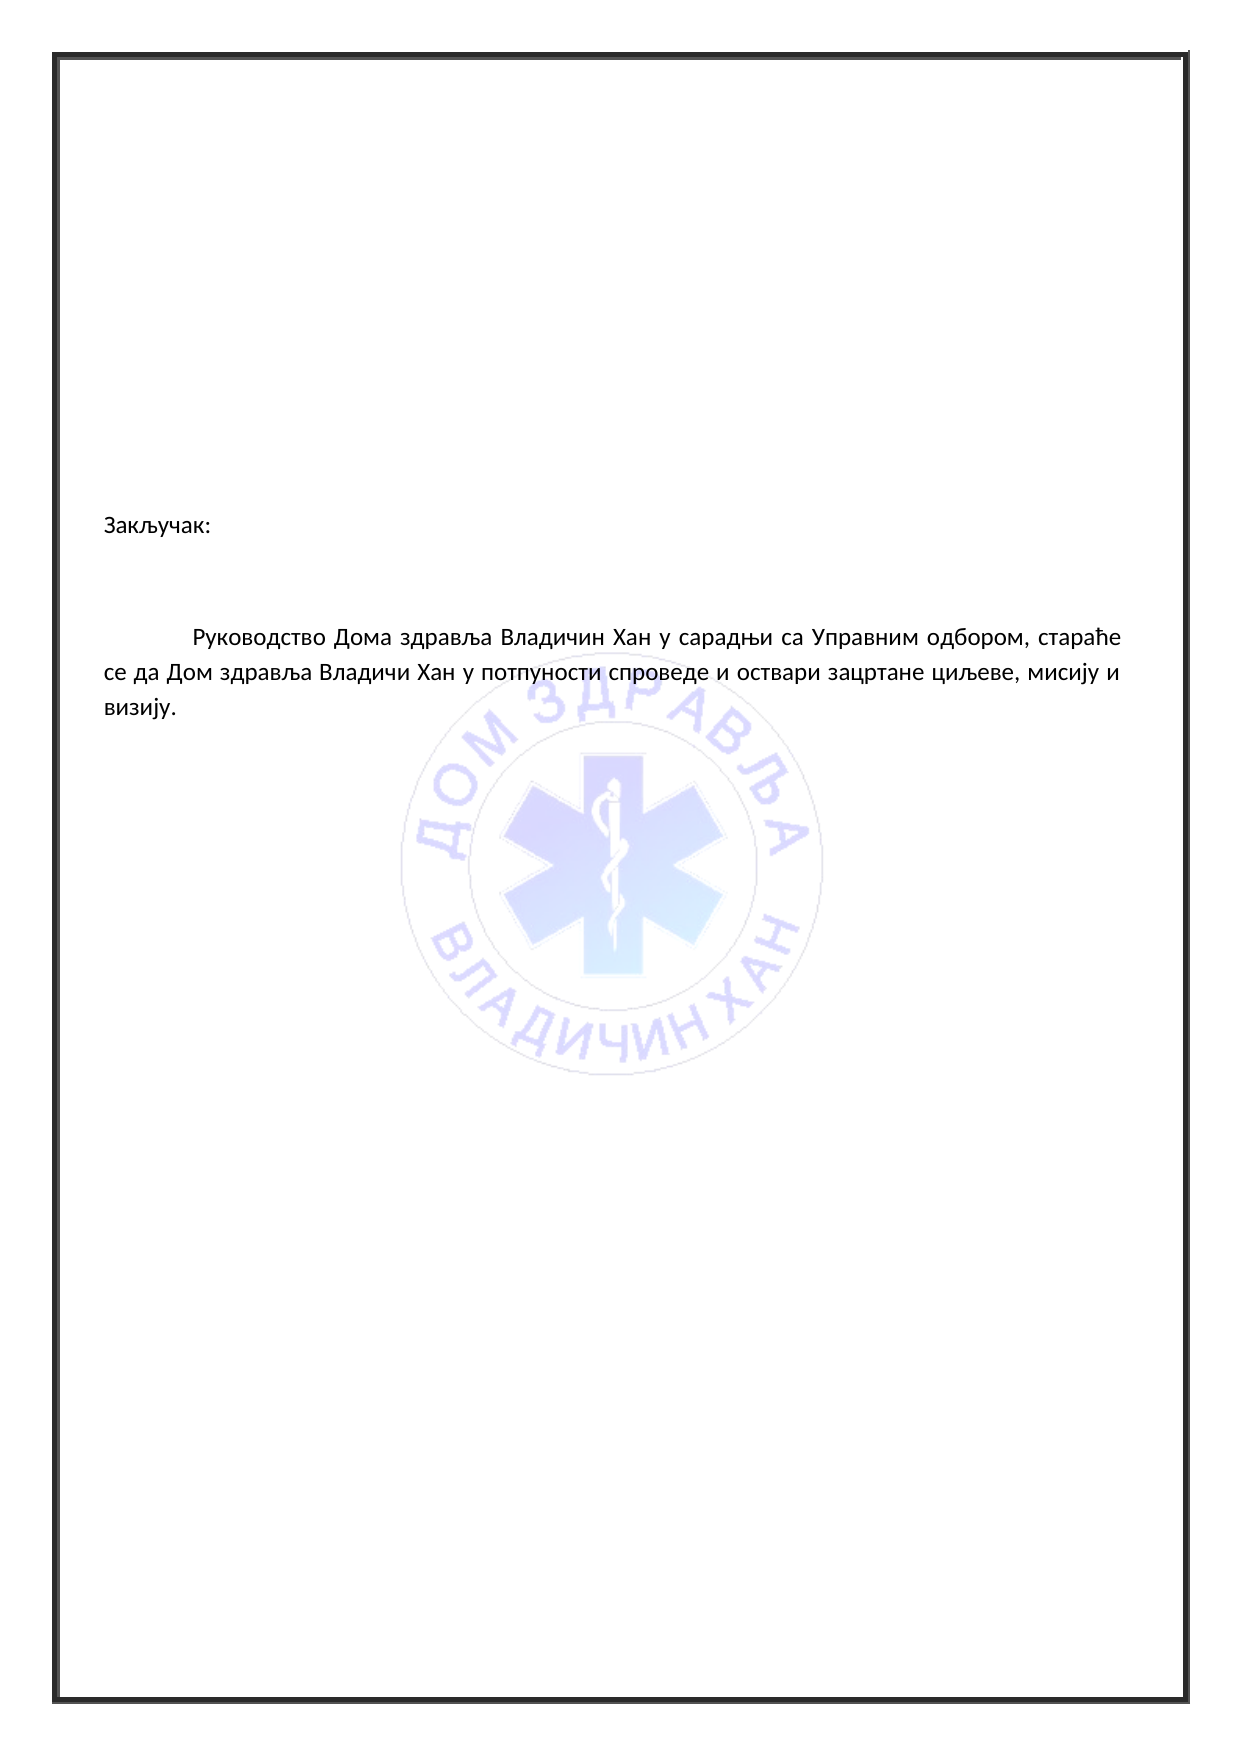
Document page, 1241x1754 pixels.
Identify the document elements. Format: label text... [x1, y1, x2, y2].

text Закључак: [103, 509, 1122, 539]
text Руководство Дома здравља Владичин Хан у сарадњи са Управним одбором, стараће се да Дом здравља Владичи Хан у потпуности спроведе и оствари зацртане циљеве, мисију и визију. [103, 621, 1122, 721]
